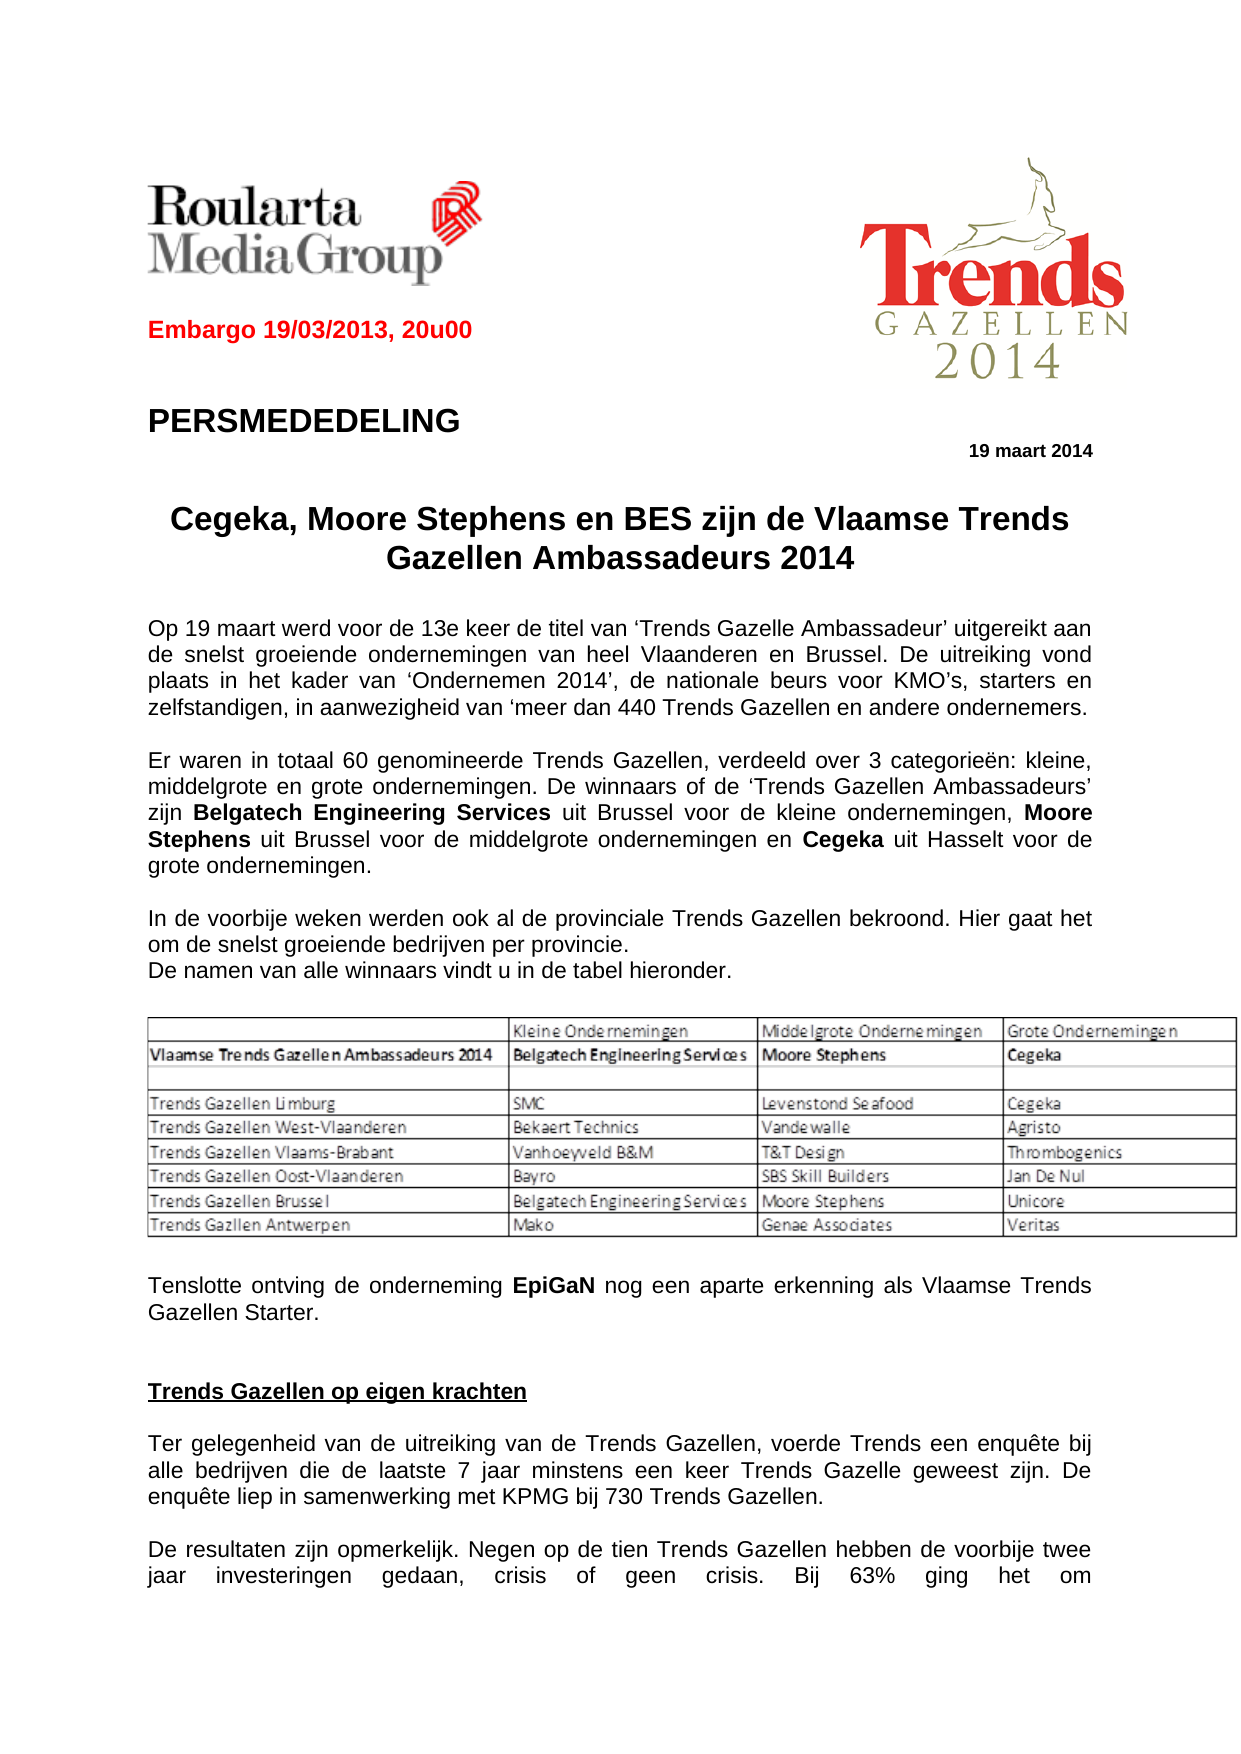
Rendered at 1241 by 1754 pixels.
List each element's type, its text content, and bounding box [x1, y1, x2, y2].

text Cegeka, Moore Stephens en BES zijn de Vlaamse Trends Gazellen Ambassadeurs 2014 [148, 499, 1093, 576]
text Tenslotte ontving de onderneming EpiGaN nog een aparte erkenning als Vlaamse Trends Gazellen Starter. [148, 1272, 1093, 1325]
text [148, 1536, 1093, 1588]
text De namen van alle winnaars vindt u in de tabel hieronder. [148, 957, 1093, 984]
text Er waren in totaal 60 genomineerde Trends Gazellen, verdeeld over 3 categorieën: kleine, middelgrote en grote ondernemingen. De winnaars of de ‘Trends Gazellen Ambassadeurs’ zijn Belgatech Engineering Services uit Brussel voor de kleine ondernemingen, Moore Stephens uit Brussel voor de middelgrote ondernemingen en Cegeka uit Hasselt voor de grote ondernemingen. [148, 747, 1093, 878]
text Op 19 maart werd voor de 13e keer de titel van ‘Trends Gazelle Ambassadeur’ uitgereikt aan de snelst groeiende ondernemingen van heel Vlaanderen en Brussel. De uitreiking vond plaats in het kader van ‘Ondernemen 2014’, de nationale beurs voor KMO’s, starters en zelfstandigen, in aanwezigheid van ‘meer dan 440 Trends Gazellen en andere ondernemers. [148, 615, 1093, 720]
text Ter gelegenheid van de uitreiking van de Trends Gazellen, voerde Trends een enquête bij alle bedrijven die de laatste 7 jaar minstens een keer Trends Gazelle geweest zijn. De enquête liep in samenwerking met KPMG bij 730 Trends Gazellen. [148, 1430, 1093, 1509]
picture [147, 1017, 1239, 1239]
text In de voorbije weken werden ook al de provinciale Trends Gazellen bekroond. Hier gaat het om de snelst groeiende bedrijven per provincie. [148, 905, 1093, 957]
text PERSMEDEDELING [148, 401, 1093, 439]
text Embargo 19/03/2013, 20u00 [148, 315, 860, 343]
picture [860, 157, 1128, 389]
text 19 maart 2014 [148, 439, 1093, 461]
text Trends Gazellen op eigen krachten [148, 1378, 1093, 1404]
picture [147, 181, 487, 286]
